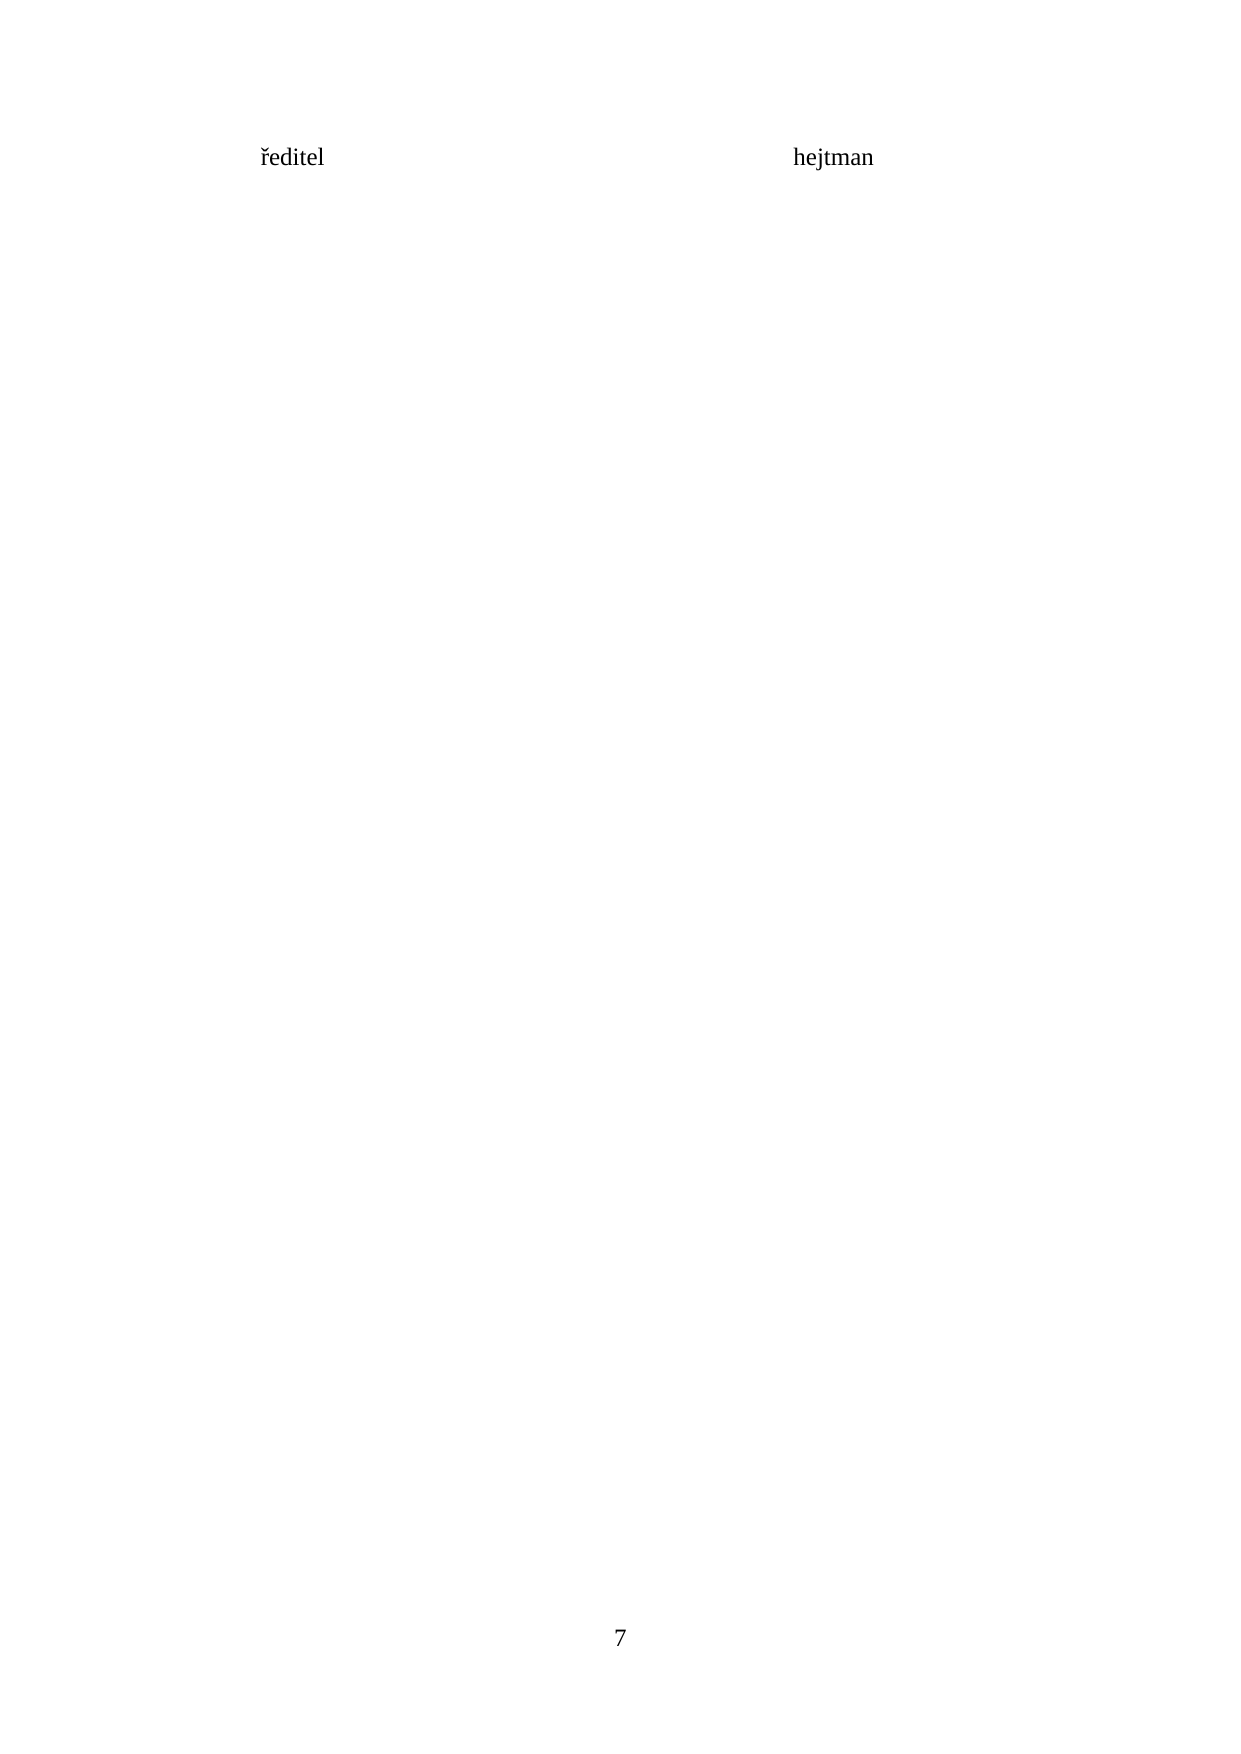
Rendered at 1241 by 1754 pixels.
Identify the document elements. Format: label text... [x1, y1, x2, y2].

text ředitel hejtman [142, 142, 1098, 171]
